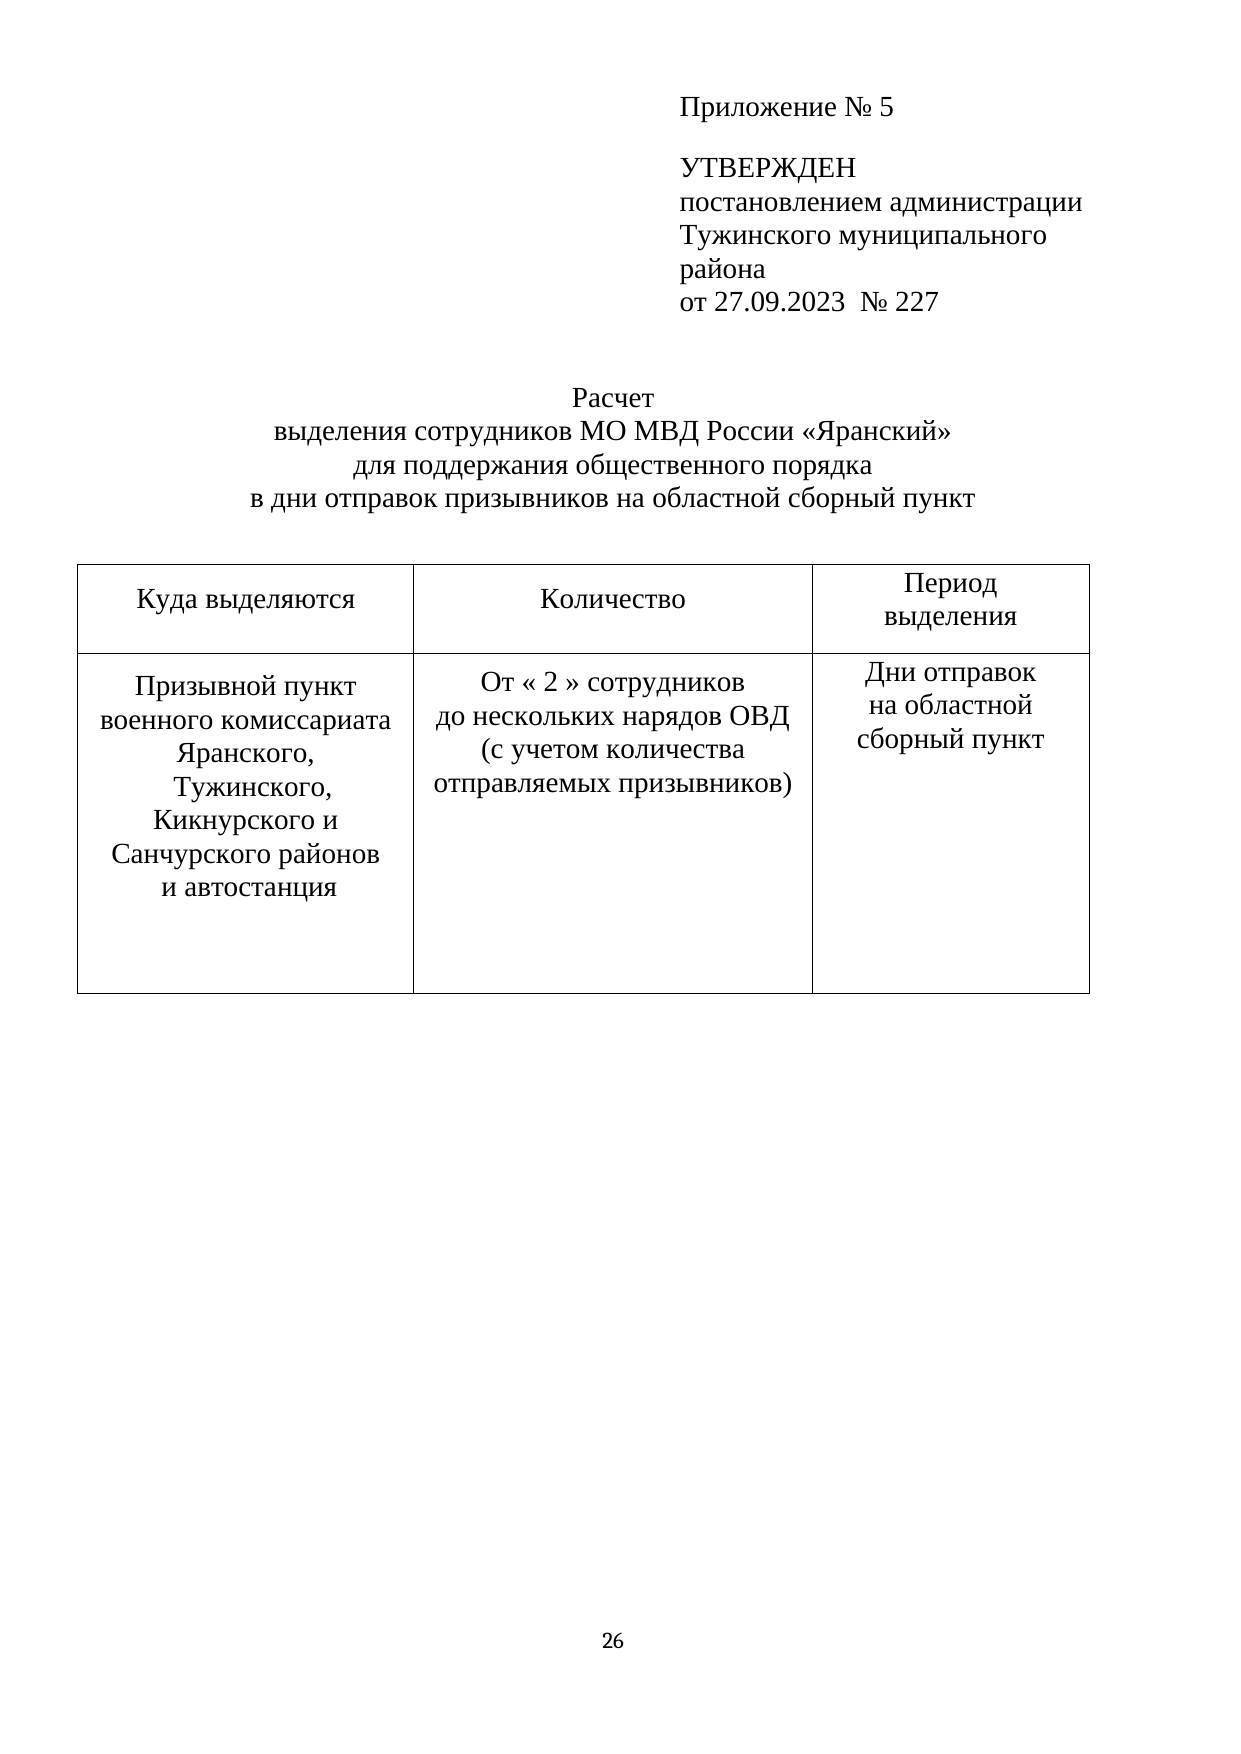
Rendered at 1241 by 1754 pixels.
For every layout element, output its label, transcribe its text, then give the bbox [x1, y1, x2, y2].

text постановлением администрации Тужинского муниципального района [679, 184, 1137, 284]
text Приложение № 5 [679, 89, 1137, 122]
text от 27.09.2023 № 227 [679, 284, 1137, 318]
text выделения сотрудников МО МВД России «Яранский» [89, 413, 1137, 447]
table_header Период выделения [813, 565, 1089, 653]
table_cell От « 2 » сотрудников до нескольких нарядов ОВД (с учетом количества отправляемых призывников) [414, 654, 812, 993]
text УТВЕРЖДЕН [679, 150, 1137, 184]
text в дни отправок призывников на областной сборный пункт [89, 480, 1137, 514]
text Расчет [89, 380, 1137, 413]
text для поддержания общественного порядка [89, 447, 1137, 480]
table_cell Дни отправок на областной сборный пункт [813, 654, 1089, 993]
table_header Количество [414, 565, 812, 653]
table_cell Призывной пункт военного комиссариата Яранского, Тужинского, Кикнурского и Санчурского районов и автостанция [78, 654, 413, 993]
table_header Куда выделяются [78, 565, 413, 653]
